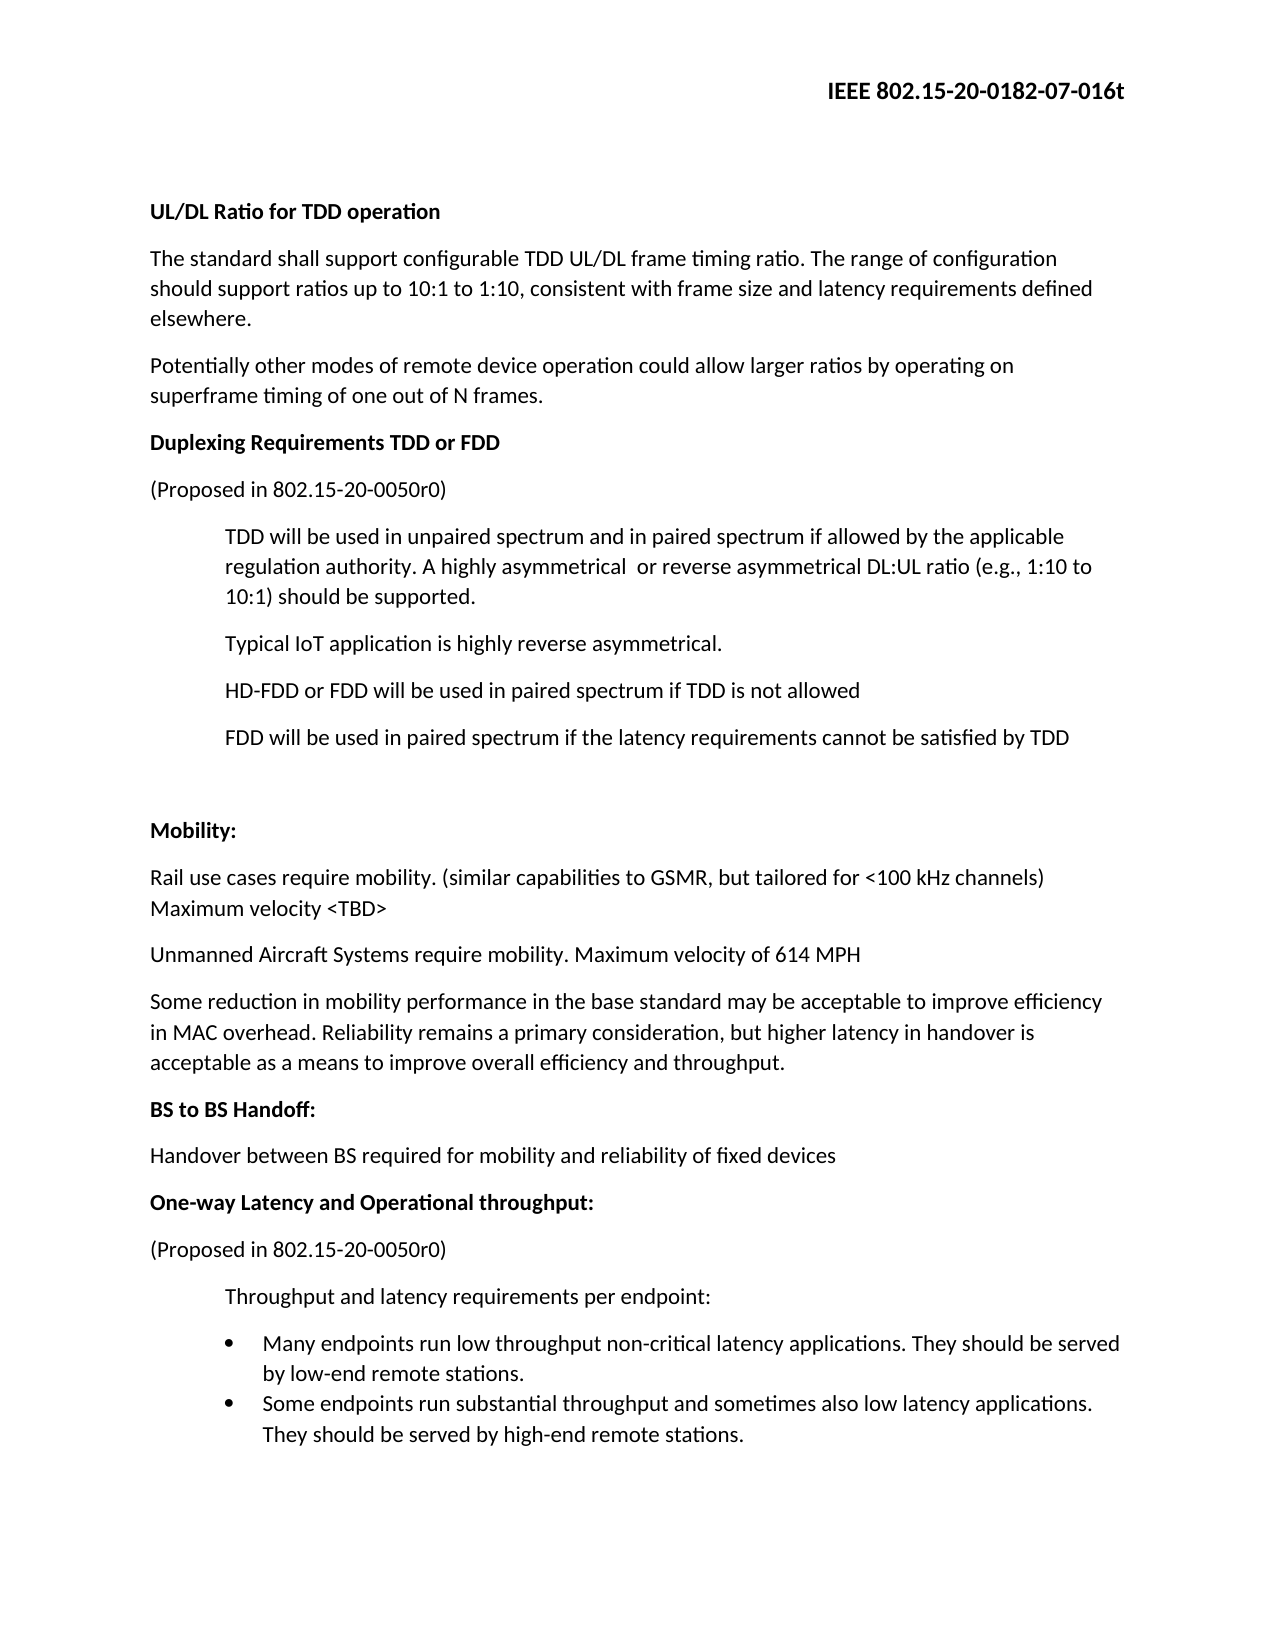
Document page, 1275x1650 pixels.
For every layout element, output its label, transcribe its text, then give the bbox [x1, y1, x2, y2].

text TDD will be used in unpaired spectrum and in paired spectrum if allowed by the applicable regulation authority. A highly asymmetrical or reverse asymmetrical DL:UL ratio (e.g., 1:10 to 10:1) should be supported. [225, 522, 1125, 610]
text (Proposed in 802.15-20-0050r0) [150, 475, 1125, 503]
text One-way Latency and Operational throughput: [150, 1188, 1125, 1217]
text BS to BS Handoff: [150, 1095, 1125, 1123]
list Many endpoints run low throughput non-critical latency applications. They should be served by low-end remote stations. [225, 1329, 1125, 1387]
list Some endpoints run substantial throughput and sometimes also low latency applications. They should be served by high-end remote stations. [225, 1389, 1125, 1448]
text FDD will be used in paired spectrum if the latency requirements cannot be satisfied by TDD [225, 723, 1125, 751]
text Handover between BS required for mobility and reliability of fixed devices [150, 1142, 1125, 1170]
text Typical IoT application is highly reverse asymmetrical. [225, 629, 1125, 657]
text The standard shall support configurable TDD UL/DL frame timing ratio. The range of configuration should support ratios up to 10:1 to 1:10, consistent with frame size and latency requirements defined elsewhere. [150, 244, 1125, 332]
text HD-FDD or FDD will be used in paired spectrum if TDD is not allowed [225, 676, 1125, 704]
text Rail use cases require mobility. (similar capabilities to GSMR, but tailored for <100 kHz channels) Maximum velocity <TBD> [150, 863, 1125, 922]
text Unmanned Aircraft Systems require mobility. Maximum velocity of 614 MPH [150, 941, 1125, 969]
text Duplexing Requirements TDD or FDD [150, 428, 1125, 456]
text Throughput and latency requirements per endpoint: [225, 1282, 1125, 1310]
text UL/DL Ratio for TDD operation [150, 197, 1125, 225]
text Mobility: [150, 817, 1125, 845]
text Potentially other modes of remote device operation could allow larger ratios by operating on superframe timing of one out of N frames. [150, 351, 1125, 409]
text (Proposed in 802.15-20-0050r0) [150, 1235, 1125, 1263]
text Some reduction in mobility performance in the base standard may be acceptable to improve efficiency in MAC overhead. Reliability remains a primary consideration, but higher latency in handover is acceptable as a means to improve overall efficiency and throughput. [150, 987, 1125, 1076]
